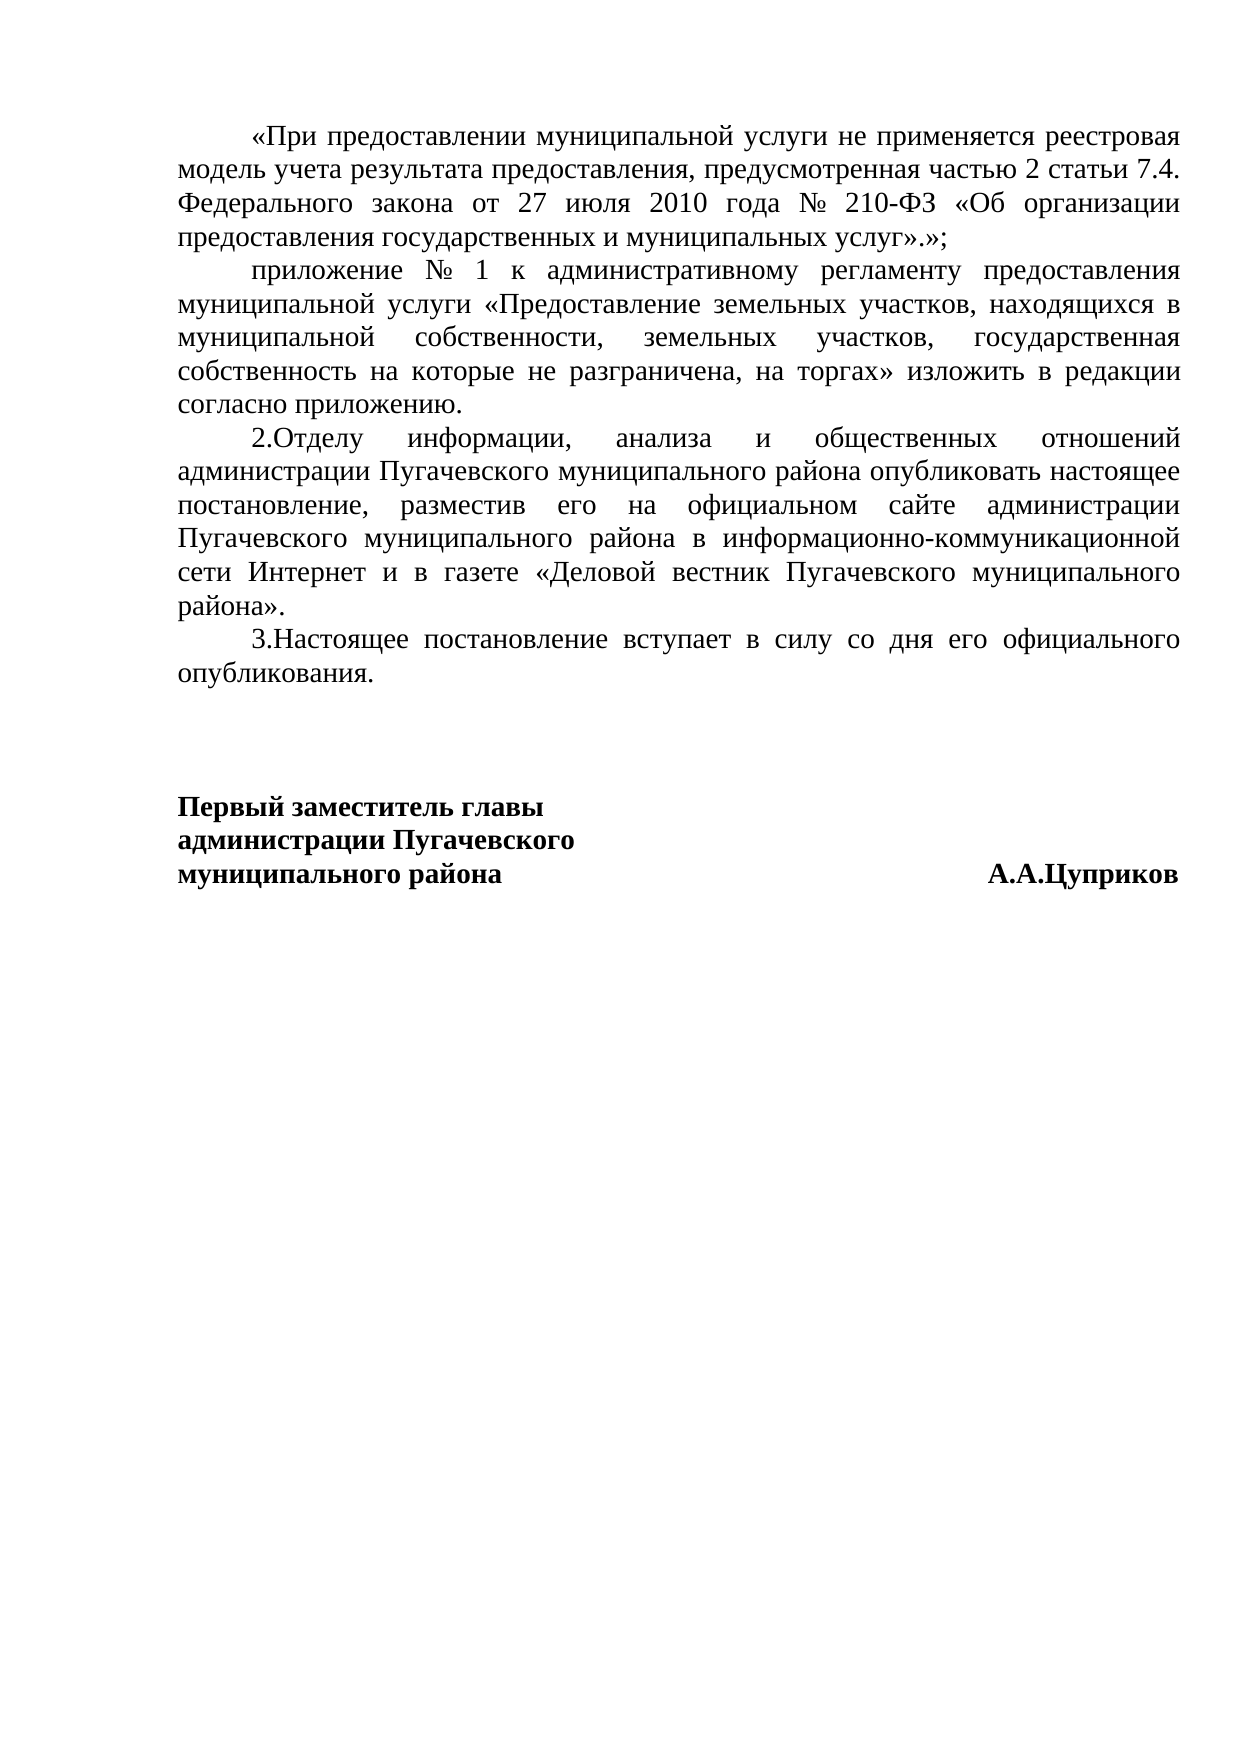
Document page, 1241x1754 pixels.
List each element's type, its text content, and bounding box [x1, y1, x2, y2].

text администрации Пугачевского [177, 822, 1181, 856]
text 2.Отделу информации, анализа и общественных отношений администрации Пугачевского муниципального района опубликовать настоящее постановление, разместив его на официальном сайте администрации Пугачевского муниципального района в информационно-коммуникационной сети Интернет и в газете «Деловой вестник Пугачевского муниципального района». [177, 420, 1181, 621]
text приложение № 1 к административному регламенту предоставления муниципальной услуги «Предоставление земельных участков, находящихся в муниципальной собственности, земельных участков, государственная собственность на которые не разграничена, на торгах» изложить в редакции согласно приложению. [177, 252, 1181, 420]
text 3.Настоящее постановление вступает в силу со дня его официального опубликования. [177, 621, 1181, 688]
text «При предоставлении муниципальной услуги не применяется реестровая модель учета результата предоставления, предусмотренная частью 2 статьи 7.4. Федерального закона от 27 июля 2010 года № 210-ФЗ «Об организации предоставления государственных и муниципальных услуг».»; [177, 118, 1181, 252]
text муниципального района А.А.Цуприков [177, 856, 1181, 889]
text Первый заместитель главы [177, 789, 1181, 822]
